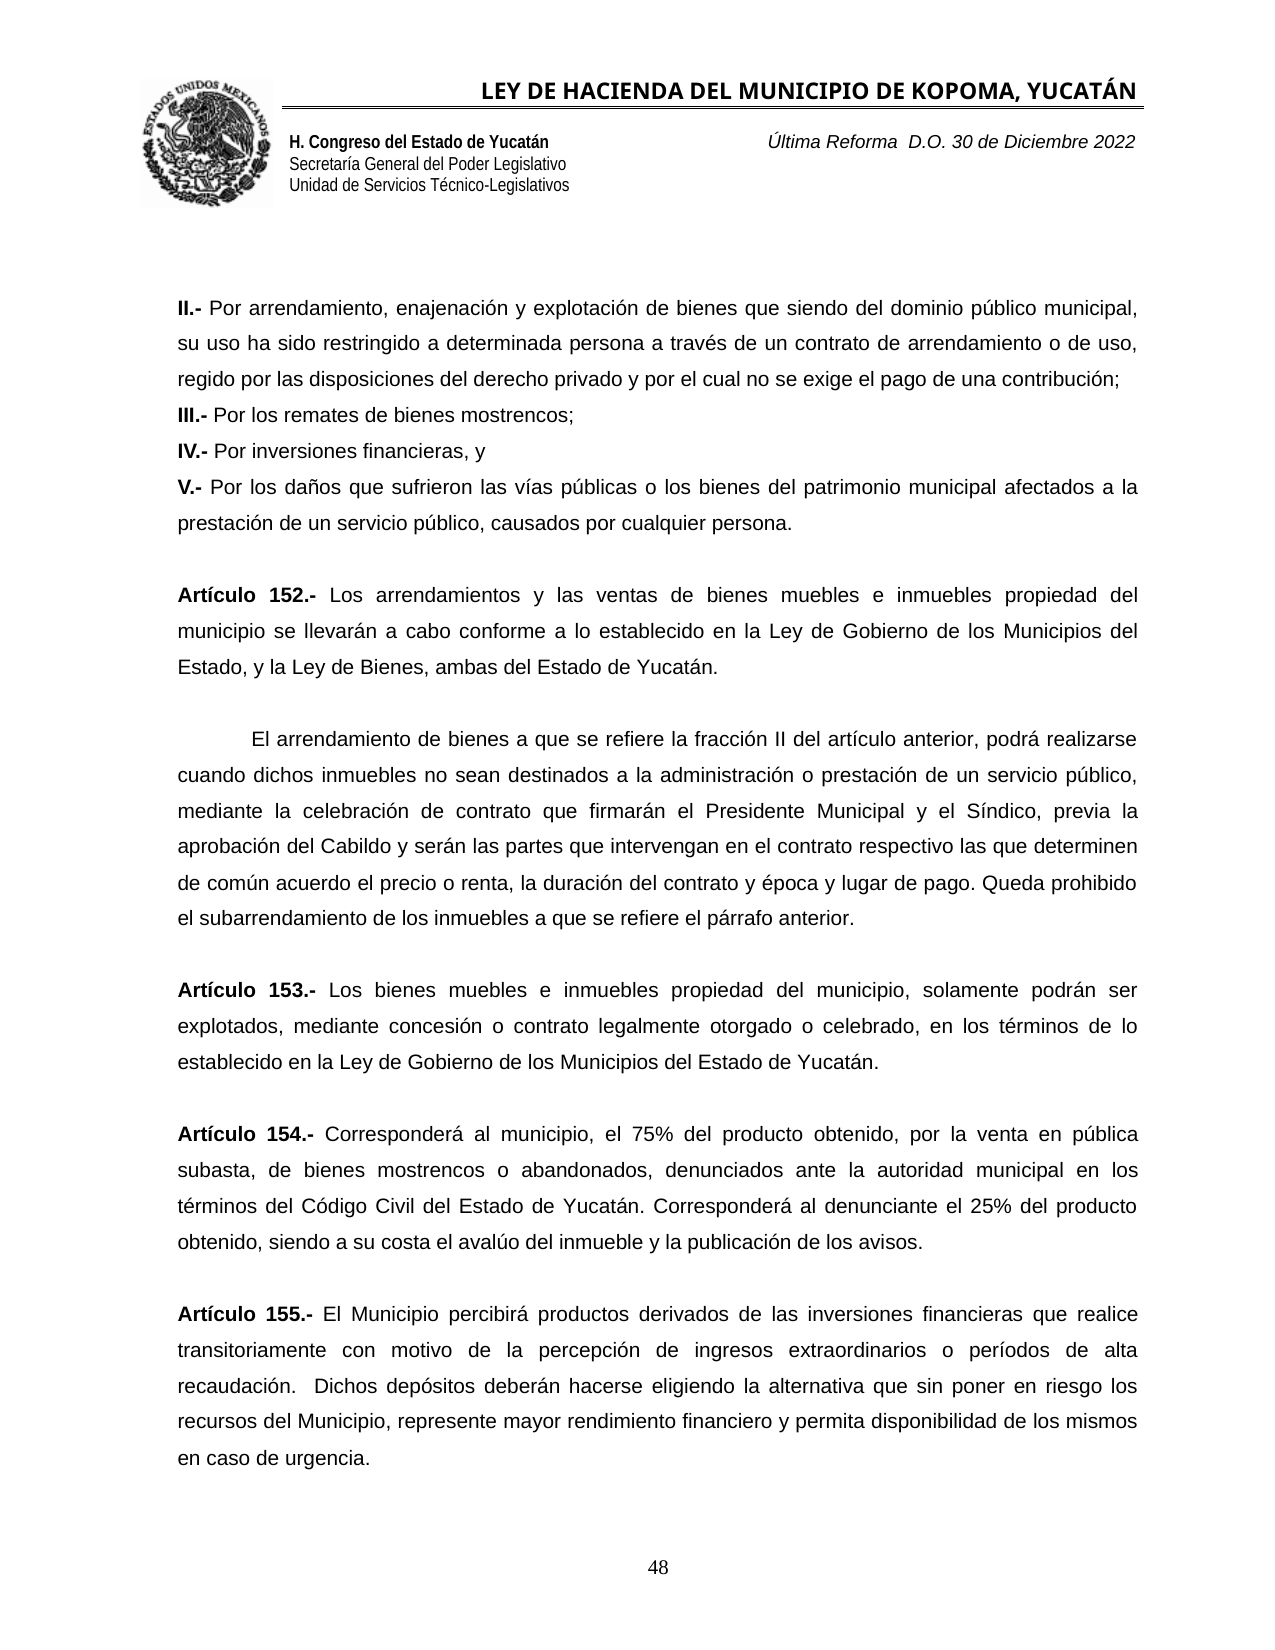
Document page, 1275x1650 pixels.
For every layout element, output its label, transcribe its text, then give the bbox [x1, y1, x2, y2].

list V.- Por los daños que sufrieron las vías públicas o los bienes del patrimonio municipal afectados a la prestación de un servicio público, causados por cualquier persona. [177, 475, 1139, 535]
text Artículo 153.- Los bienes muebles e inmuebles propiedad del municipio, solamente podrán ser explotados, mediante concesión o contrato legalmente otorgado o celebrado, en los términos de lo establecido en la Ley de Gobierno de los Municipios del Estado de Yucatán. [177, 978, 1139, 1074]
text Artículo 152.- Los arrendamientos y las ventas de bienes muebles e inmuebles propiedad del municipio se llevarán a cabo conforme a lo establecido en la Ley de Gobierno de los Municipios del Estado, y la Ley de Bienes, ambas del Estado de Yucatán. [177, 583, 1139, 679]
text Artículo 154.- Corresponderá al municipio, el 75% del producto obtenido, por la venta en pública subasta, de bienes mostrencos o abandonados, denunciados ante la autoridad municipal en los términos del Código Civil del Estado de Yucatán. Corresponderá al denunciante el 25% del producto obtenido, siendo a su costa el avalúo del inmueble y la publicación de los avisos. [177, 1122, 1139, 1254]
text El arrendamiento de bienes a que se refiere la fracción II del artículo anterior, podrá realizarse cuando dichos inmuebles no sean destinados a la administración o prestación de un servicio público, mediante la celebración de contrato que firmarán el Presidente Municipal y el Síndico, previa la aprobación del Cabildo y serán las partes que intervengan en el contrato respectivo las que determinen de común acuerdo el precio o renta, la duración del contrato y época y lugar de pago. Queda prohibido el subarrendamiento de los inmuebles a que se refiere el párrafo anterior. [177, 727, 1139, 930]
list II.- Por arrendamiento, enajenación y explotación de bienes que siendo del dominio público municipal, su uso ha sido restringido a determinada persona a través de un contrato de arrendamiento o de uso, regido por las disposiciones del derecho privado y por el cual no se exige el pago de una contribución; [177, 295, 1139, 391]
text Artículo 155.- El Municipio percibirá productos derivados de las inversiones financieras que realice transitoriamente con motivo de la percepción de ingresos extraordinarios o períodos de alta recaudación. Dichos depósitos deberán hacerse eligiendo la alternativa que sin poner en riesgo los recursos del Municipio, represente mayor rendimiento financiero y permita disponibilidad de los mismos en caso de urgencia. [177, 1302, 1139, 1469]
list IV.- Por inversiones financieras, y [177, 439, 1139, 463]
list III.- Por los remates de bienes mostrencos; [177, 403, 1139, 427]
